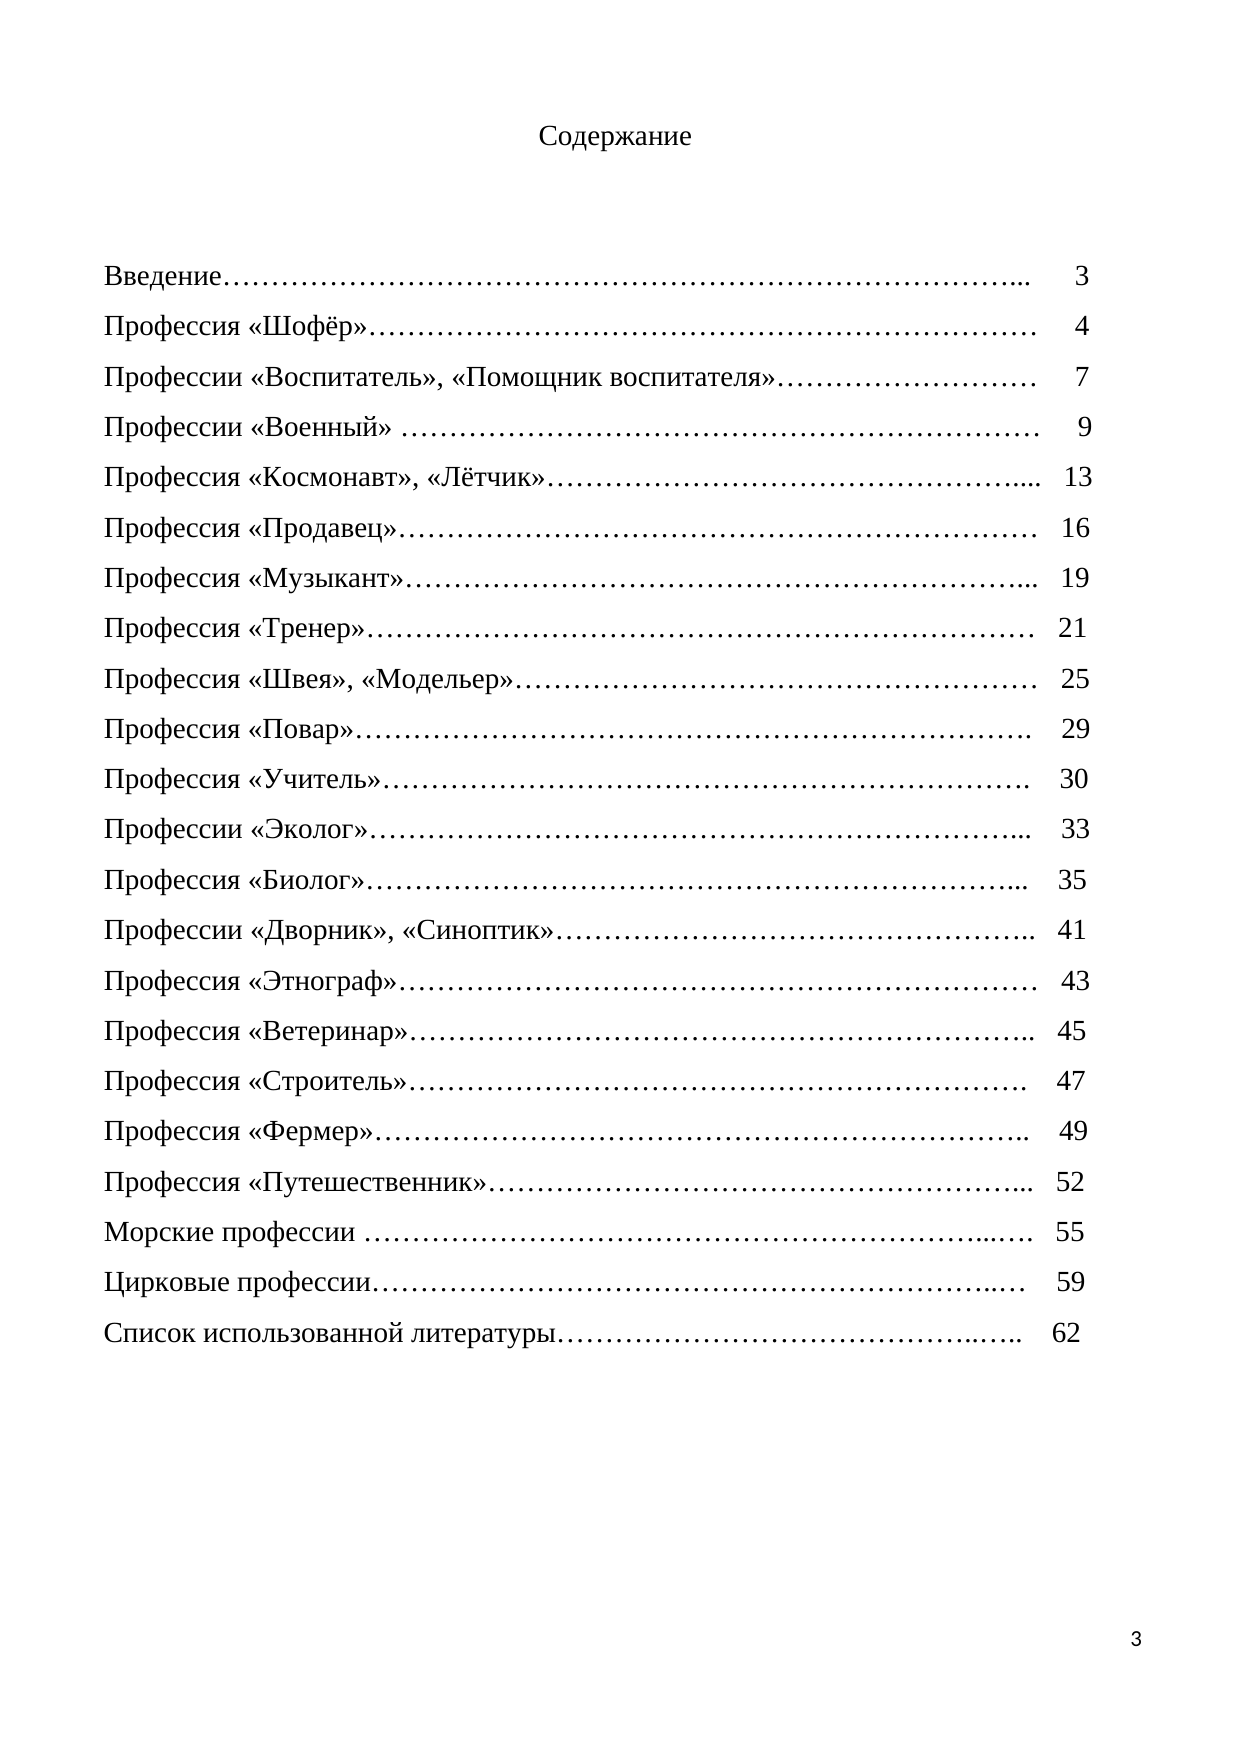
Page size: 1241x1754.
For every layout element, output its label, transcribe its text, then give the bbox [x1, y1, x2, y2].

text Профессия «Музыкант»………………………………………………………... 19 [103, 560, 1142, 594]
text Профессия «Биолог»…………………………………………………………... 35 [103, 862, 1142, 896]
text Профессии «Эколог»…………………………………………………………... 33 [103, 812, 1142, 845]
text Содержание [89, 118, 1142, 152]
text Профессии «Дворник», «Синоптик»………………………………………….. 41 [103, 912, 1142, 946]
text Профессия «Путешественник»………………………………………………... 52 [103, 1164, 1142, 1197]
text Профессия «Этнограф»………………………………………………………… 43 [103, 963, 1142, 996]
text Введение………………………………………………………………………... 3 [103, 258, 1142, 292]
text Профессия «Швея», «Модельер»……………………………………………… 25 [103, 661, 1142, 694]
text Профессия «Тренер»…………………………………………………………… 21 [103, 610, 1142, 644]
text Профессии «Воспитатель», «Помощник воспитателя»……………………… 7 [103, 359, 1142, 392]
text Профессия «Строитель»………………………………………………………. 47 Профессия «Фермер»………………………………………………………….. 49 [103, 1063, 1142, 1147]
text Профессия «Продавец»………………………………………………………… 16 [103, 510, 1142, 543]
text Профессия «Ветеринар»……………………………………………………….. 45 [103, 1013, 1142, 1046]
text Профессия «Учитель»…………………………………………………………. 30 [103, 761, 1142, 795]
text Морские профессии ………………………………………………………...…. 55 [103, 1214, 1142, 1248]
text Профессия «Космонавт», «Лётчик»………………………………………….... 13 [103, 459, 1142, 493]
text Профессии «Военный» ………………………………………………………… 9 [103, 409, 1142, 443]
text Профессия «Повар»……………………………………………………………. 29 [103, 711, 1142, 744]
text Список использованной литературы……………………………………..….. 62 [89, 1315, 1142, 1348]
text Профессия «Шофёр»…………………………………………………………… 4 [103, 308, 1142, 342]
text Цирковые профессии………………………………………………………..… 59 [103, 1264, 1142, 1298]
